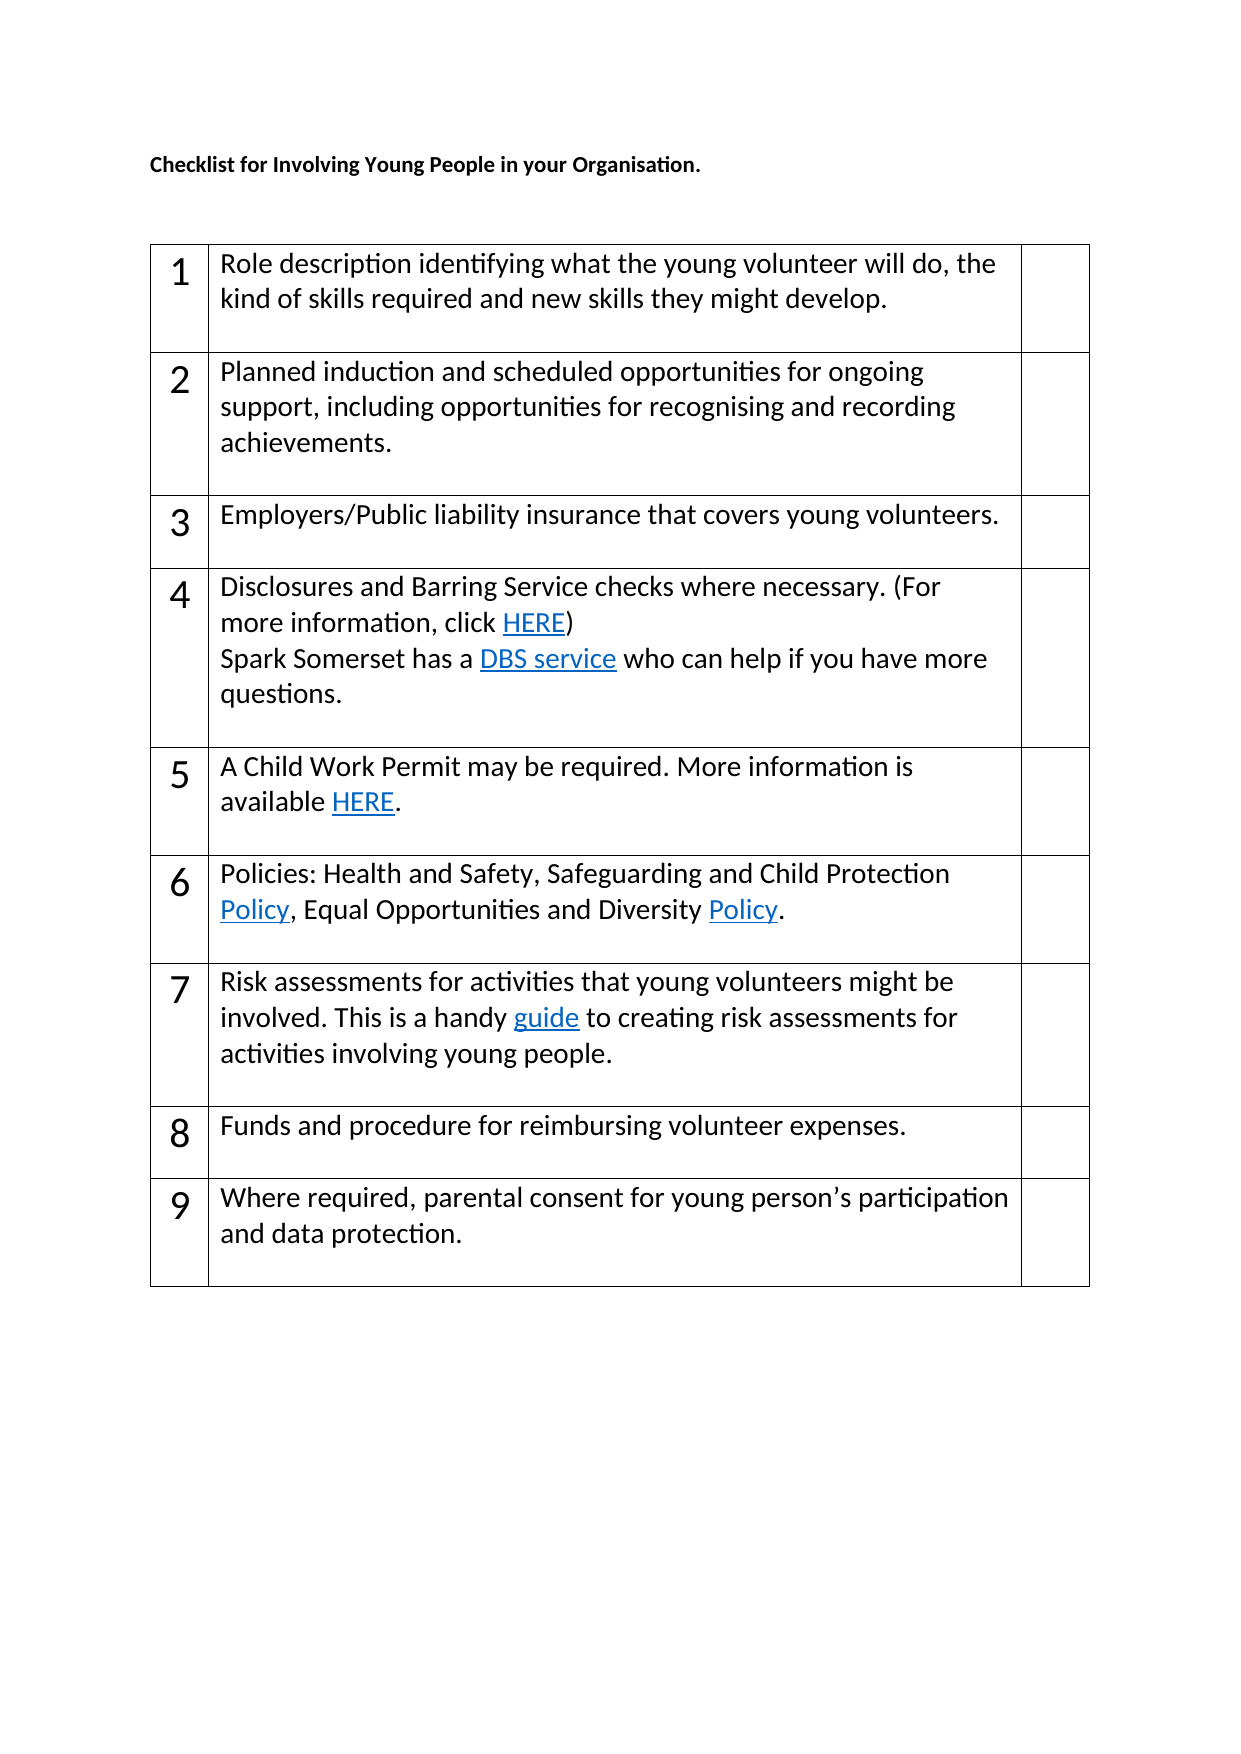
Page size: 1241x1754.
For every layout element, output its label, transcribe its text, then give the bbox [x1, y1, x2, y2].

table_cell A Child Work Permit may be required. More information is available HERE. [209, 748, 1021, 854]
table_cell Funds and procedure for reimbursing volunteer expenses. [209, 1107, 1021, 1178]
table_cell 5 [151, 748, 208, 854]
table_cell 6 [151, 856, 208, 962]
table_cell [1022, 496, 1089, 567]
table_cell [1022, 569, 1089, 747]
table_cell Disclosures and Barring Service checks where necessary. (For more information, click HERE) Spark Somerset has a DBS service who can help if you have more questions. [209, 569, 1021, 747]
table_cell Risk assessments for activities that young volunteers might be involved. This is a handy guide to creating risk assessments for activities involving young people. [209, 964, 1021, 1106]
table_cell [1022, 353, 1089, 495]
table_cell Where required, parental consent for young person’s participation and data protection. [209, 1179, 1021, 1286]
text Checklist for Involving Young People in your Organisation. [150, 150, 1090, 178]
table_cell [1022, 964, 1089, 1106]
table_cell [1022, 1179, 1089, 1286]
table_cell 4 [151, 569, 208, 747]
table_cell [1022, 856, 1089, 962]
table_cell 2 [151, 353, 208, 495]
table_cell Employers/Public liability insurance that covers young volunteers. [209, 496, 1021, 567]
table_header Role description identifying what the young volunteer will do, the kind of skills required and new skills they might develop. [209, 245, 1021, 352]
table_cell 8 [151, 1107, 208, 1178]
table_cell 9 [151, 1179, 208, 1286]
table_cell [1022, 1107, 1089, 1178]
table_header [1022, 245, 1089, 352]
table_header 1 [151, 245, 208, 352]
table_cell Policies: Health and Safety, Safeguarding and Child Protection Policy, Equal Opportunities and Diversity Policy. [209, 856, 1021, 962]
table_cell Planned induction and scheduled opportunities for ongoing support, including opportunities for recognising and recording achievements. [209, 353, 1021, 495]
table_cell 7 [151, 964, 208, 1106]
table_cell 3 [151, 496, 208, 567]
table_cell [1022, 748, 1089, 854]
